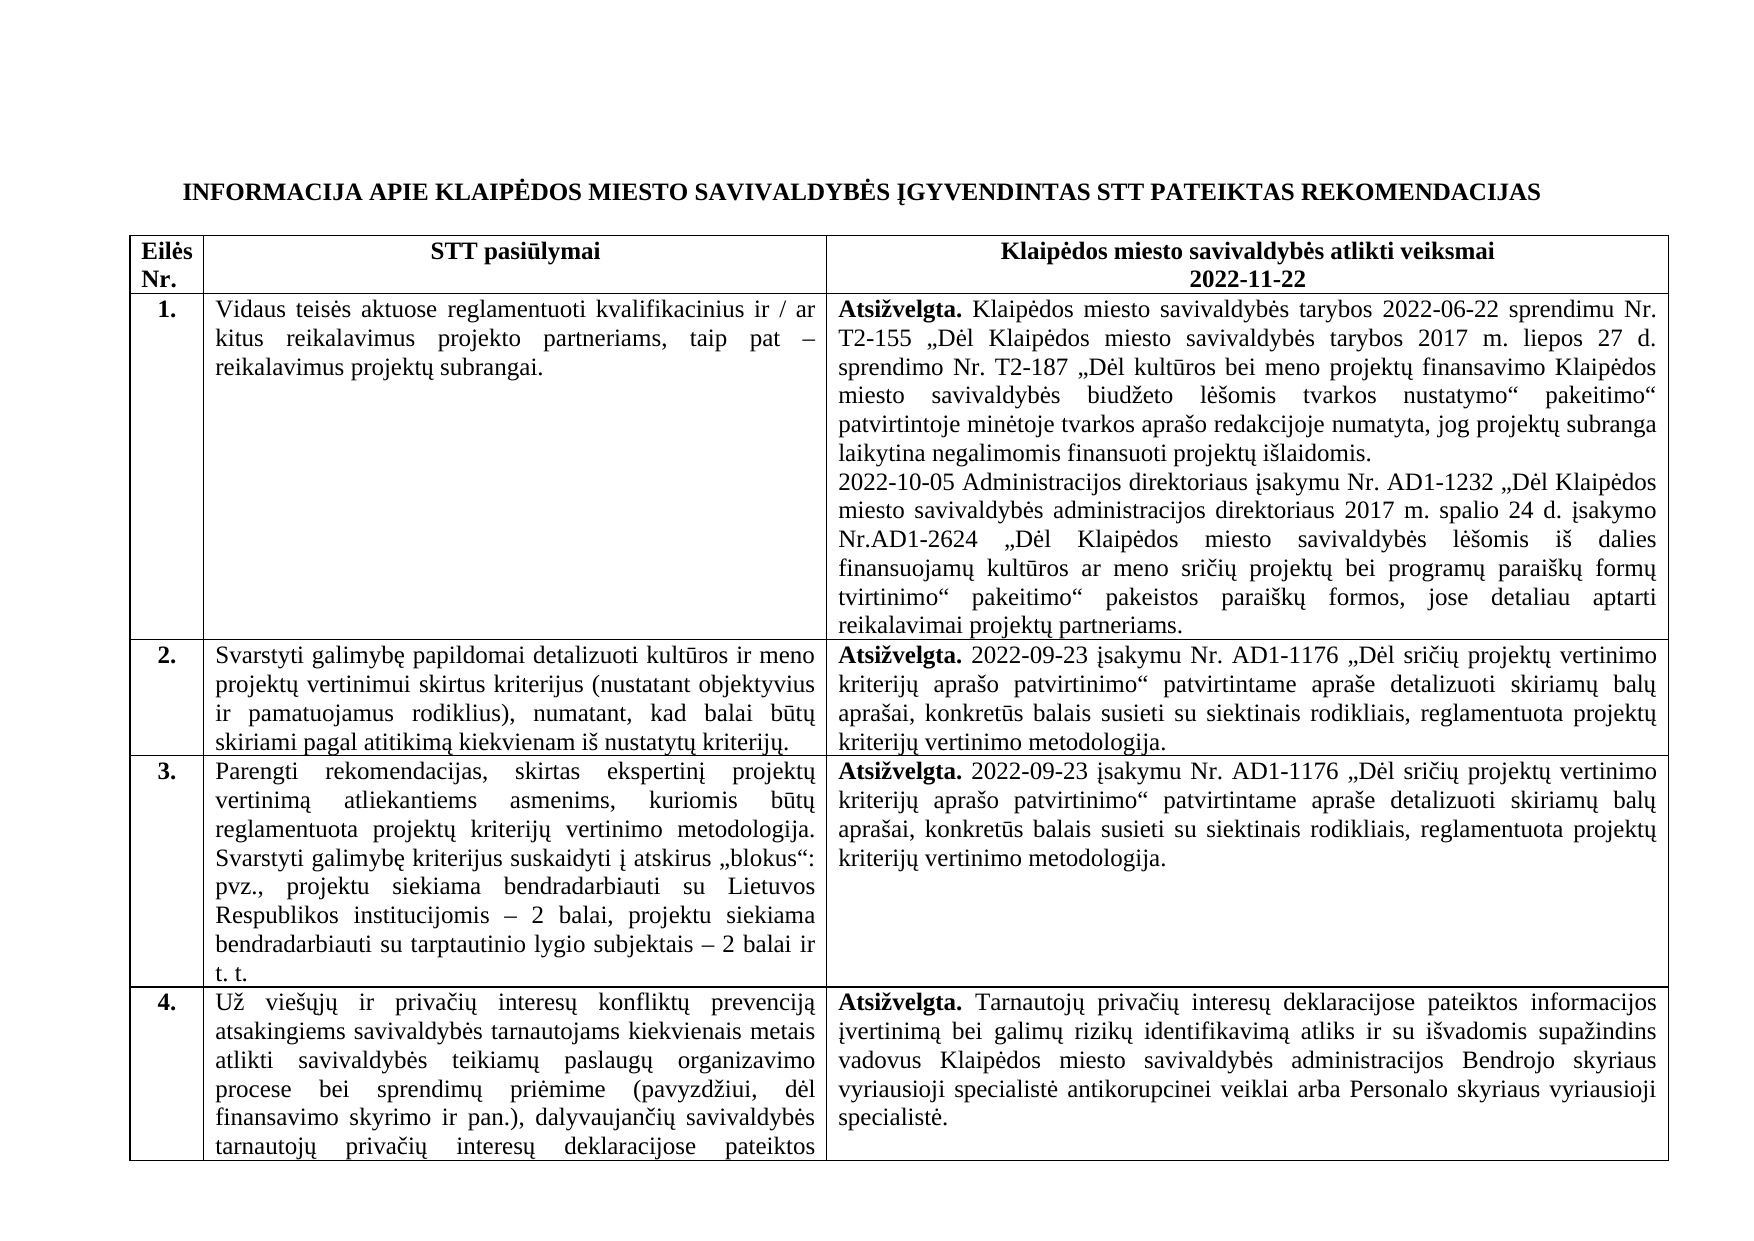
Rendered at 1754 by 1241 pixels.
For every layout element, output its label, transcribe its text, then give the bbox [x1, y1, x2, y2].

table_cell Atsižvelgta. 2022-09-23 įsakymu Nr. AD1-1176 „Dėl sričių projektų vertinimo kriterijų aprašo patvirtinimo“ patvirtintame apraše detalizuoti skiriamų balų aprašai, konkretūs balais susieti su siektinais rodikliais, reglamentuota projektų kriterijų vertinimo metodologija. [827, 640, 1668, 755]
table_cell 1. [131, 294, 203, 639]
table_cell Parengti rekomendacijas, skirtas ekspertinį projektų vertinimą atliekantiems asmenims, kuriomis būtų reglamentuota projektų kriterijų vertinimo metodologija. Svarstyti galimybę kriterijus suskaidyti į atskirus „blokus“: pvz., projektu siekiama bendradarbiauti su Lietuvos Respublikos institucijomis – 2 balai, projektu siekiama bendradarbiauti su tarptautinio lygio subjektais – 2 balai ir t. t. [204, 756, 826, 986]
table_cell 4. [131, 988, 203, 1160]
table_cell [204, 988, 826, 1160]
text INFORMACIJA APIE KLAIPĖDOS MIESTO SAVIVALDYBĖS ĮGYVENDINTAS STT PATEIKTAS REKOMENDACIJAS [118, 177, 1606, 206]
table_cell Atsižvelgta. 2022-09-23 įsakymu Nr. AD1-1176 „Dėl sričių projektų vertinimo kriterijų aprašo patvirtinimo“ patvirtintame apraše detalizuoti skiriamų balų aprašai, konkretūs balais susieti su siektinais rodikliais, reglamentuota projektų kriterijų vertinimo metodologija. [827, 756, 1668, 986]
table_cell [827, 988, 1668, 1160]
table_header Klaipėdos miesto savivaldybės atlikti veiksmai 2022-11-22 [827, 236, 1668, 293]
table_cell 3. [131, 756, 203, 986]
table_header STT pasiūlymai [204, 236, 826, 293]
table_cell Vidaus teisės aktuose reglamentuoti kvalifikacinius ir / ar kitus reikalavimus projekto partneriams, taip pat – reikalavimus projektų subrangai. [204, 294, 826, 639]
table_cell 2. [131, 640, 203, 755]
table_cell Svarstyti galimybę papildomai detalizuoti kultūros ir meno projektų vertinimui skirtus kriterijus (nustatant objektyvius ir pamatuojamus rodiklius), numatant, kad balai būtų skiriami pagal atitikimą kiekvienam iš nustatytų kriterijų. [204, 640, 826, 755]
table_cell Atsižvelgta. Klaipėdos miesto savivaldybės tarybos 2022-06-22 sprendimu Nr. T2-155 „Dėl Klaipėdos miesto savivaldybės tarybos 2017 m. liepos 27 d. sprendimo Nr. T2-187 „Dėl kultūros bei meno projektų finansavimo Klaipėdos miesto savivaldybės biudžeto lėšomis tvarkos nustatymo“ pakeitimo“ patvirtintoje minėtoje tvarkos aprašo redakcijoje numatyta, jog projektų subranga laikytina negalimomis finansuoti projektų išlaidomis. 2022-10-05 Administracijos direktoriaus įsakymu Nr. AD1-1232 „Dėl Klaipėdos miesto savivaldybės administracijos direktoriaus 2017 m. spalio 24 d. įsakymo Nr.AD1-2624 „Dėl Klaipėdos miesto savivaldybės lėšomis iš dalies finansuojamų kultūros ar meno sričių projektų bei programų paraiškų formų tvirtinimo“ pakeitimo“ pakeistos paraiškų formos, jose detaliau aptarti reikalavimai projektų partneriams. [827, 294, 1668, 639]
table_header Eilės Nr. [131, 236, 203, 293]
